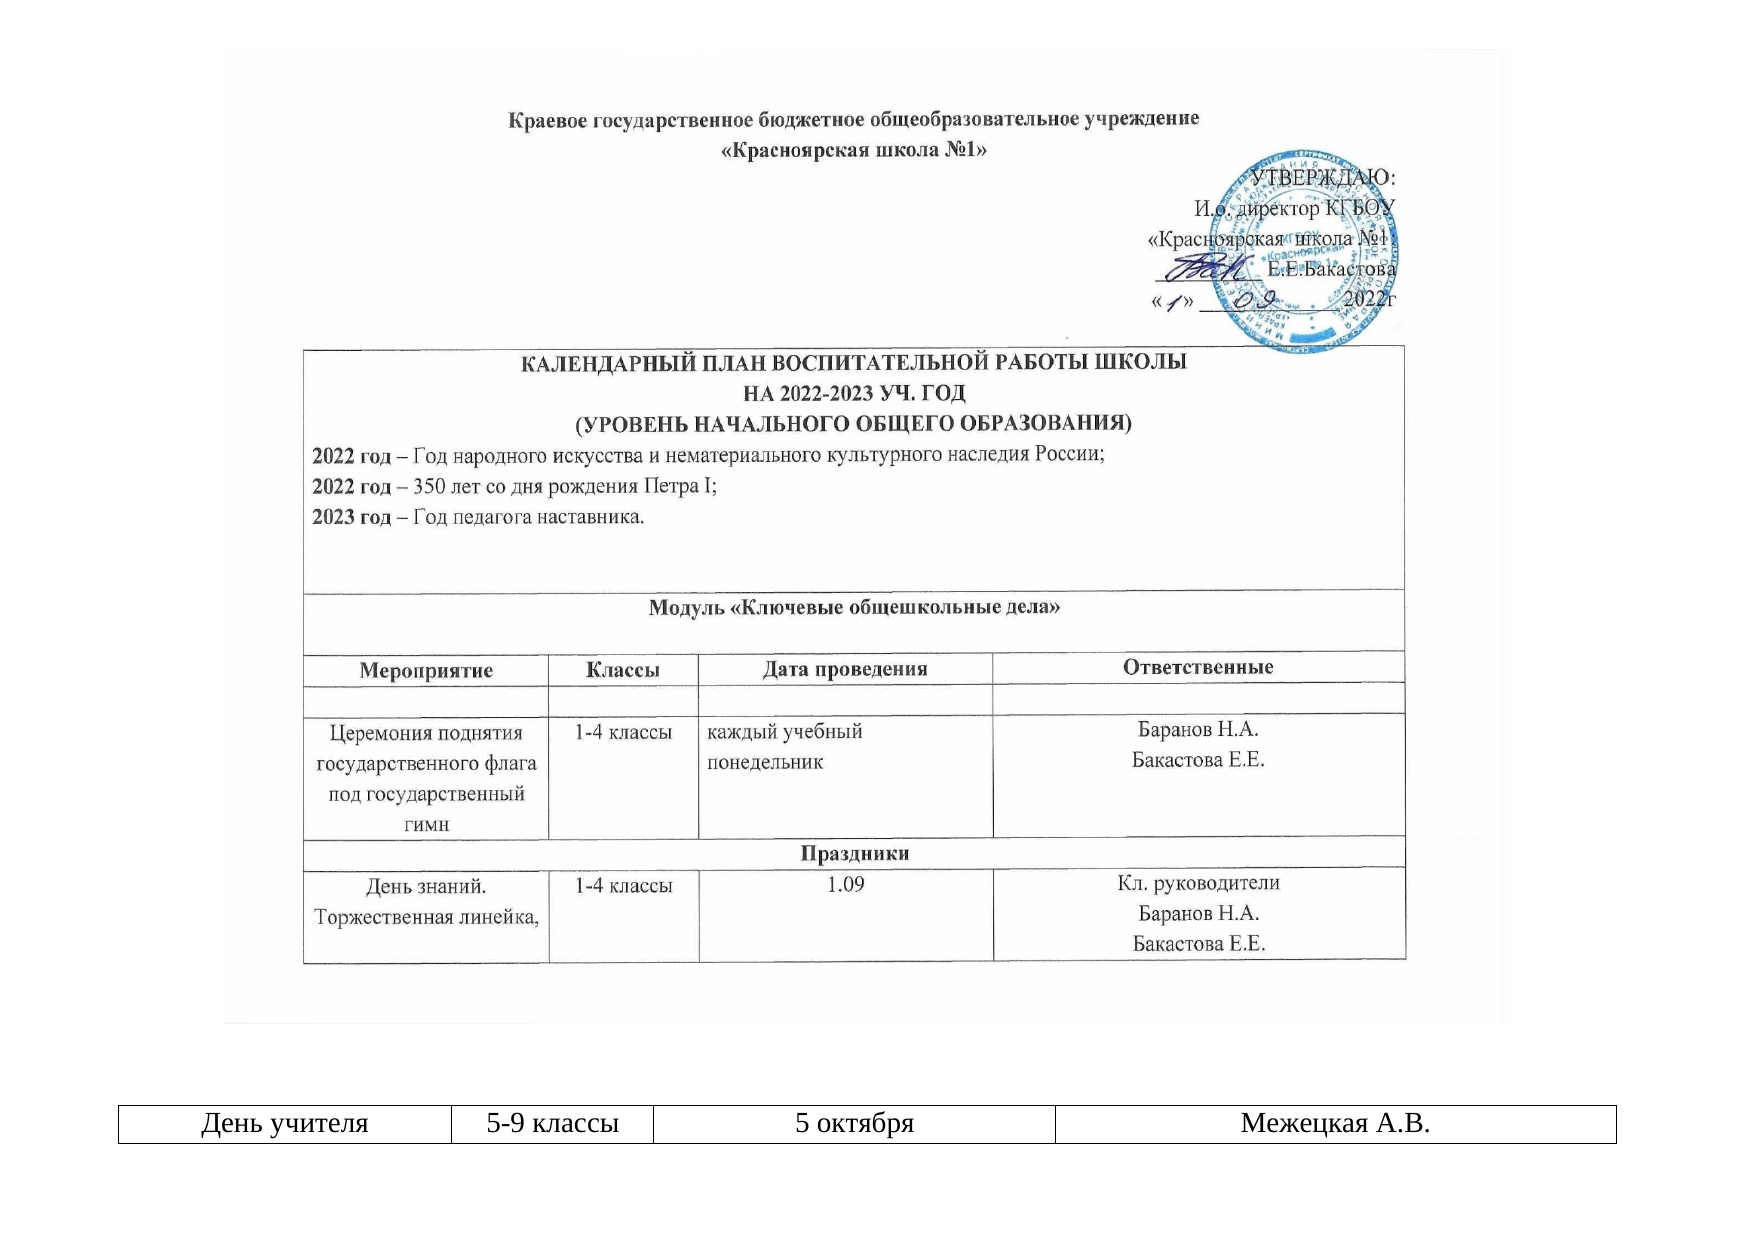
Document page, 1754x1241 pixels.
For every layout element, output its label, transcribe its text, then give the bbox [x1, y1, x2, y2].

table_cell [1056, 1106, 1616, 1143]
table_cell 5 октября [654, 1106, 1055, 1143]
table_header [118, 44, 1616, 1104]
table_cell 5-9 классы [452, 1106, 653, 1143]
table_cell День учителя [119, 1106, 451, 1143]
